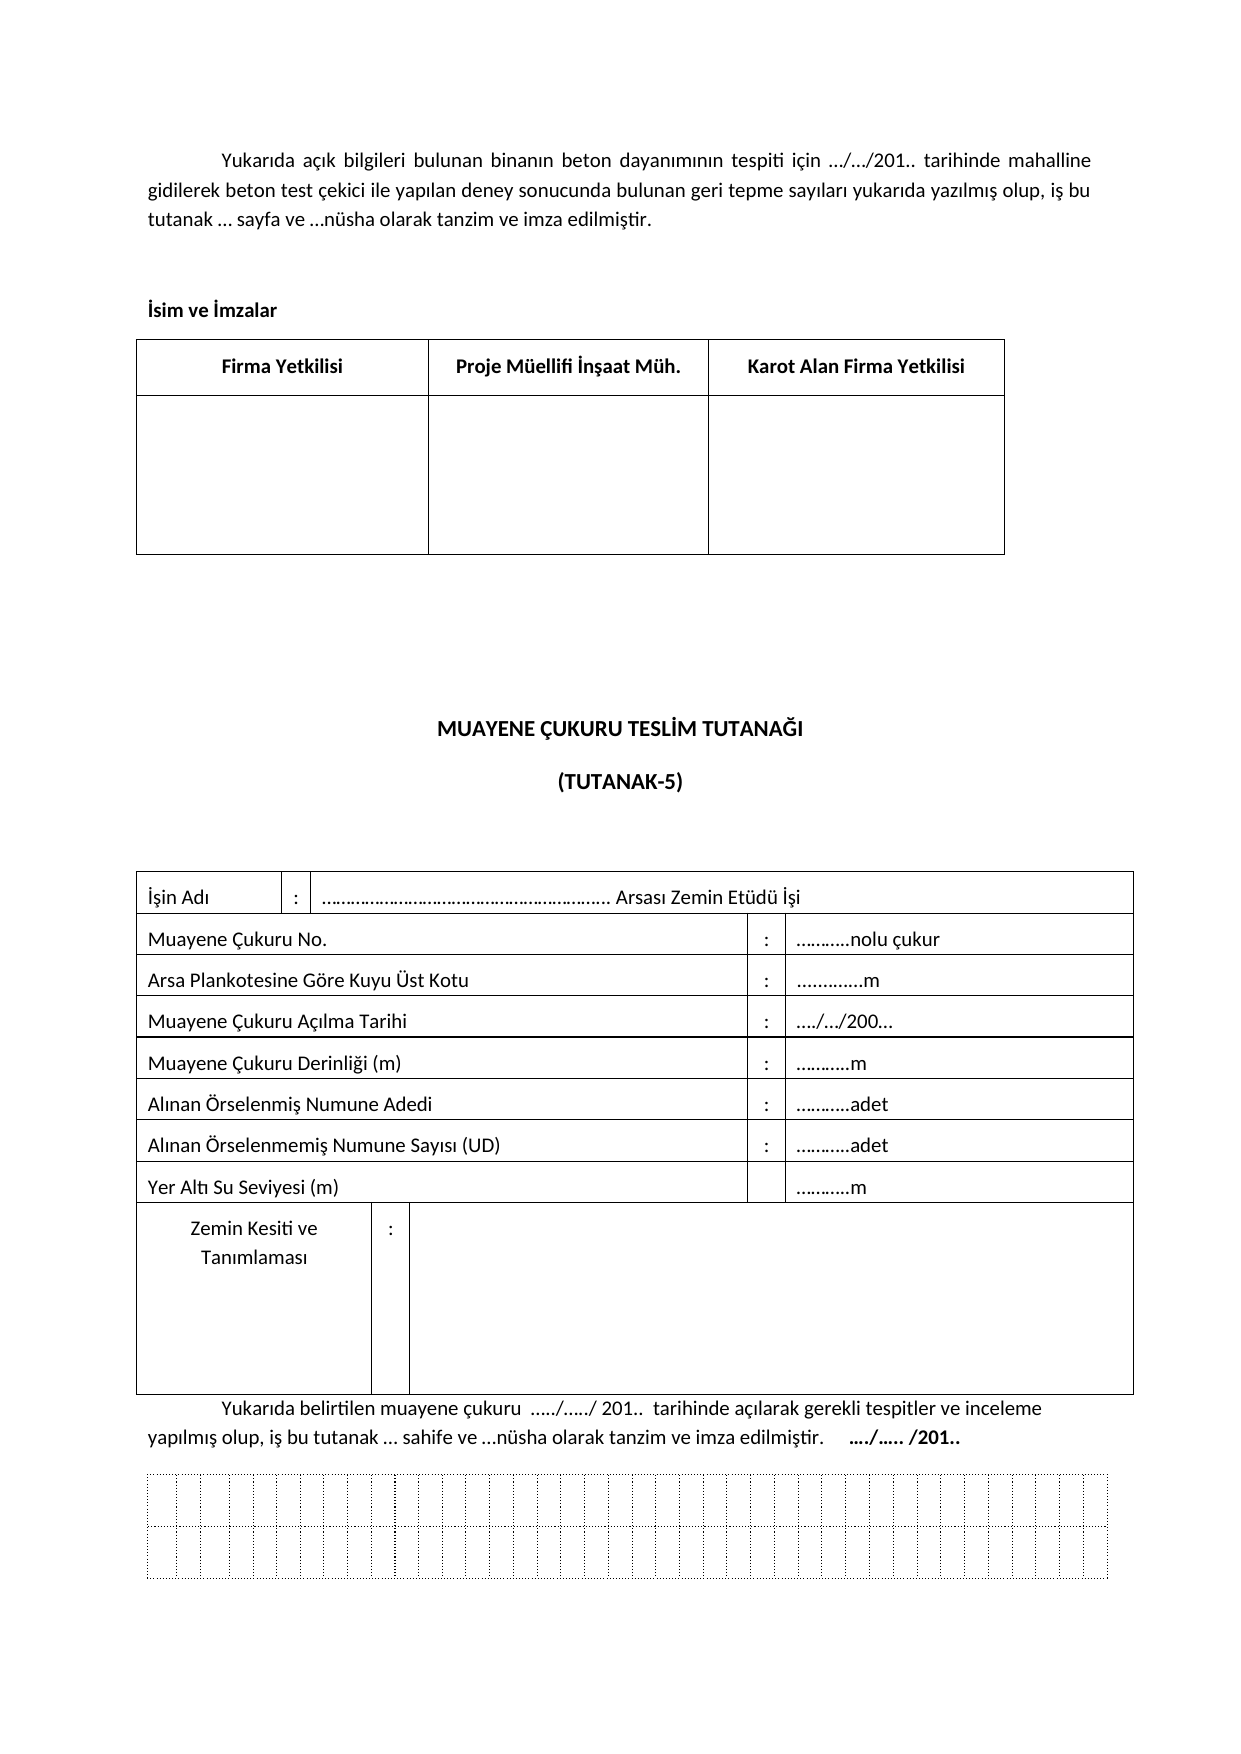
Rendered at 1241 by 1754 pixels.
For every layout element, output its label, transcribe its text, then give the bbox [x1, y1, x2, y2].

table_cell [1012, 1526, 1036, 1578]
table_header [300, 1474, 324, 1526]
table_header [893, 1474, 917, 1526]
table_cell [200, 1526, 229, 1578]
table_cell [846, 1526, 869, 1578]
table_header [656, 1474, 679, 1526]
table_cell : [748, 955, 785, 995]
table_cell [727, 1526, 751, 1578]
table_header : [282, 872, 310, 912]
table_cell [561, 1526, 584, 1578]
table_cell ………..adet [786, 1079, 1133, 1119]
table_header [774, 1474, 798, 1526]
table_header [965, 1474, 988, 1526]
table_header Karot Alan Firma Yetkilisi [709, 340, 1004, 394]
table_cell [893, 1526, 917, 1578]
table_cell Alınan Örselenmiş Numune Adedi [137, 1079, 747, 1119]
table_cell [709, 396, 1004, 554]
table_cell [608, 1526, 632, 1578]
table_header [988, 1474, 1012, 1526]
table_header [395, 1474, 418, 1526]
table_cell [253, 1526, 277, 1578]
table_header [200, 1474, 229, 1526]
table_header [442, 1474, 466, 1526]
table_cell ………..m [786, 1162, 1133, 1202]
table_header [798, 1474, 822, 1526]
table_cell : [748, 914, 785, 954]
table_cell [490, 1526, 513, 1578]
table_cell [513, 1526, 537, 1578]
table_cell [177, 1526, 200, 1578]
table_cell : [748, 1120, 785, 1161]
table_header [869, 1474, 893, 1526]
table_header [632, 1474, 656, 1526]
table_cell [1036, 1526, 1059, 1578]
table_cell Muayene Çukuru Derinliği (m) [137, 1038, 747, 1078]
table_cell [988, 1526, 1012, 1578]
table_cell : [748, 1079, 785, 1119]
table_header [941, 1474, 964, 1526]
table_cell [410, 1203, 1133, 1394]
table_cell Zemin Kesiti ve Tanımlaması [137, 1203, 371, 1394]
table_header [177, 1474, 200, 1526]
table_header İşin Adı [137, 872, 281, 912]
table_header [229, 1474, 253, 1526]
table_cell Muayene Çukuru No. [137, 914, 747, 954]
table_cell [300, 1526, 324, 1578]
table_cell [148, 1526, 177, 1578]
table_header [822, 1474, 846, 1526]
table_header [1060, 1474, 1083, 1526]
table_header [277, 1474, 300, 1526]
table_cell [324, 1526, 348, 1578]
table_cell [137, 396, 428, 554]
table_cell [703, 1526, 727, 1578]
table_cell [348, 1526, 371, 1578]
table_cell [371, 1526, 395, 1578]
table_cell [395, 1526, 418, 1578]
table_header Proje Müellifi İnşaat Müh. [429, 340, 708, 394]
table_header [537, 1474, 561, 1526]
text MUAYENE ÇUKURU TESLİM TUTANAĞI [148, 714, 1093, 742]
table_cell [537, 1526, 561, 1578]
table_header [917, 1474, 941, 1526]
table_cell : [372, 1203, 409, 1394]
table_cell [466, 1526, 489, 1578]
table_header [751, 1474, 774, 1526]
table_cell [229, 1526, 253, 1578]
table_cell : [748, 996, 785, 1036]
table_cell Arsa Plankotesine Göre Kuyu Üst Kotu [137, 955, 747, 995]
table_header [727, 1474, 751, 1526]
table_cell Muayene Çukuru Açılma Tarihi [137, 996, 747, 1036]
table_cell .......…...m [786, 955, 1133, 995]
table_cell [798, 1526, 822, 1578]
table_header [608, 1474, 632, 1526]
table_header [490, 1474, 513, 1526]
table_cell [680, 1526, 703, 1578]
table_header [585, 1474, 608, 1526]
table_header [324, 1474, 348, 1526]
table_cell [429, 396, 708, 554]
table_header [1083, 1474, 1107, 1526]
table_header [419, 1474, 442, 1526]
table_header [561, 1474, 584, 1526]
table_header [846, 1474, 869, 1526]
table_header [1036, 1474, 1059, 1526]
table_header [680, 1474, 703, 1526]
table_header [466, 1474, 489, 1526]
table_cell [585, 1526, 608, 1578]
table_cell [869, 1526, 893, 1578]
table_cell [442, 1526, 466, 1578]
table_header [1012, 1474, 1036, 1526]
table_header [348, 1474, 371, 1526]
table_cell : [748, 1038, 785, 1078]
table_cell [656, 1526, 679, 1578]
table_header Firma Yetkilisi [137, 340, 428, 394]
table_cell [1083, 1526, 1107, 1578]
table_header …………………………………………………... Arsası Zemin Etüdü İşi [311, 872, 1133, 912]
text Yukarıda açık bilgileri bulunan binanın beton dayanımının tespiti için …/…/201.. tarihinde mahalline gidilerek beton test çekici ile yapılan deney sonucunda bulunan geri tepme sayıları yukarıda yazılmış olup, iş bu tutanak … sayfa ve …nüsha olarak tanzim ve imza edilmiştir. [148, 148, 1093, 231]
table_header [371, 1474, 395, 1526]
table_header [148, 1474, 177, 1526]
table_cell Alınan Örselenmemiş Numune Sayısı (UD) [137, 1120, 747, 1161]
table_cell Yer Altı Su Seviyesi (m) [137, 1162, 747, 1202]
table_cell [822, 1526, 846, 1578]
table_cell [748, 1162, 785, 1202]
table_cell ………..adet [786, 1120, 1133, 1161]
table_cell [419, 1526, 442, 1578]
table_cell [965, 1526, 988, 1578]
table_cell [941, 1526, 964, 1578]
text İsim ve İmzalar [148, 298, 1093, 323]
table_cell ………..m [786, 1038, 1133, 1078]
table_cell …./…/200… [786, 996, 1133, 1036]
table_header [253, 1474, 277, 1526]
table_header [703, 1474, 727, 1526]
table_cell ………..nolu çukur [786, 914, 1133, 954]
table_cell [917, 1526, 941, 1578]
table_cell [751, 1526, 774, 1578]
table_cell [774, 1526, 798, 1578]
text Yukarıda belirtilen muayene çukuru …../…../ 201.. tarihinde açılarak gerekli tespitler ve inceleme yapılmış olup, iş bu tutanak … sahife ve …nüsha olarak tanzim ve imza edilmiştir. …./….. /201.. [148, 1395, 1093, 1449]
table_cell [277, 1526, 300, 1578]
table_cell [632, 1526, 656, 1578]
text (TUTANAK-5) [148, 767, 1093, 795]
table_cell [1060, 1526, 1083, 1578]
table_header [513, 1474, 537, 1526]
